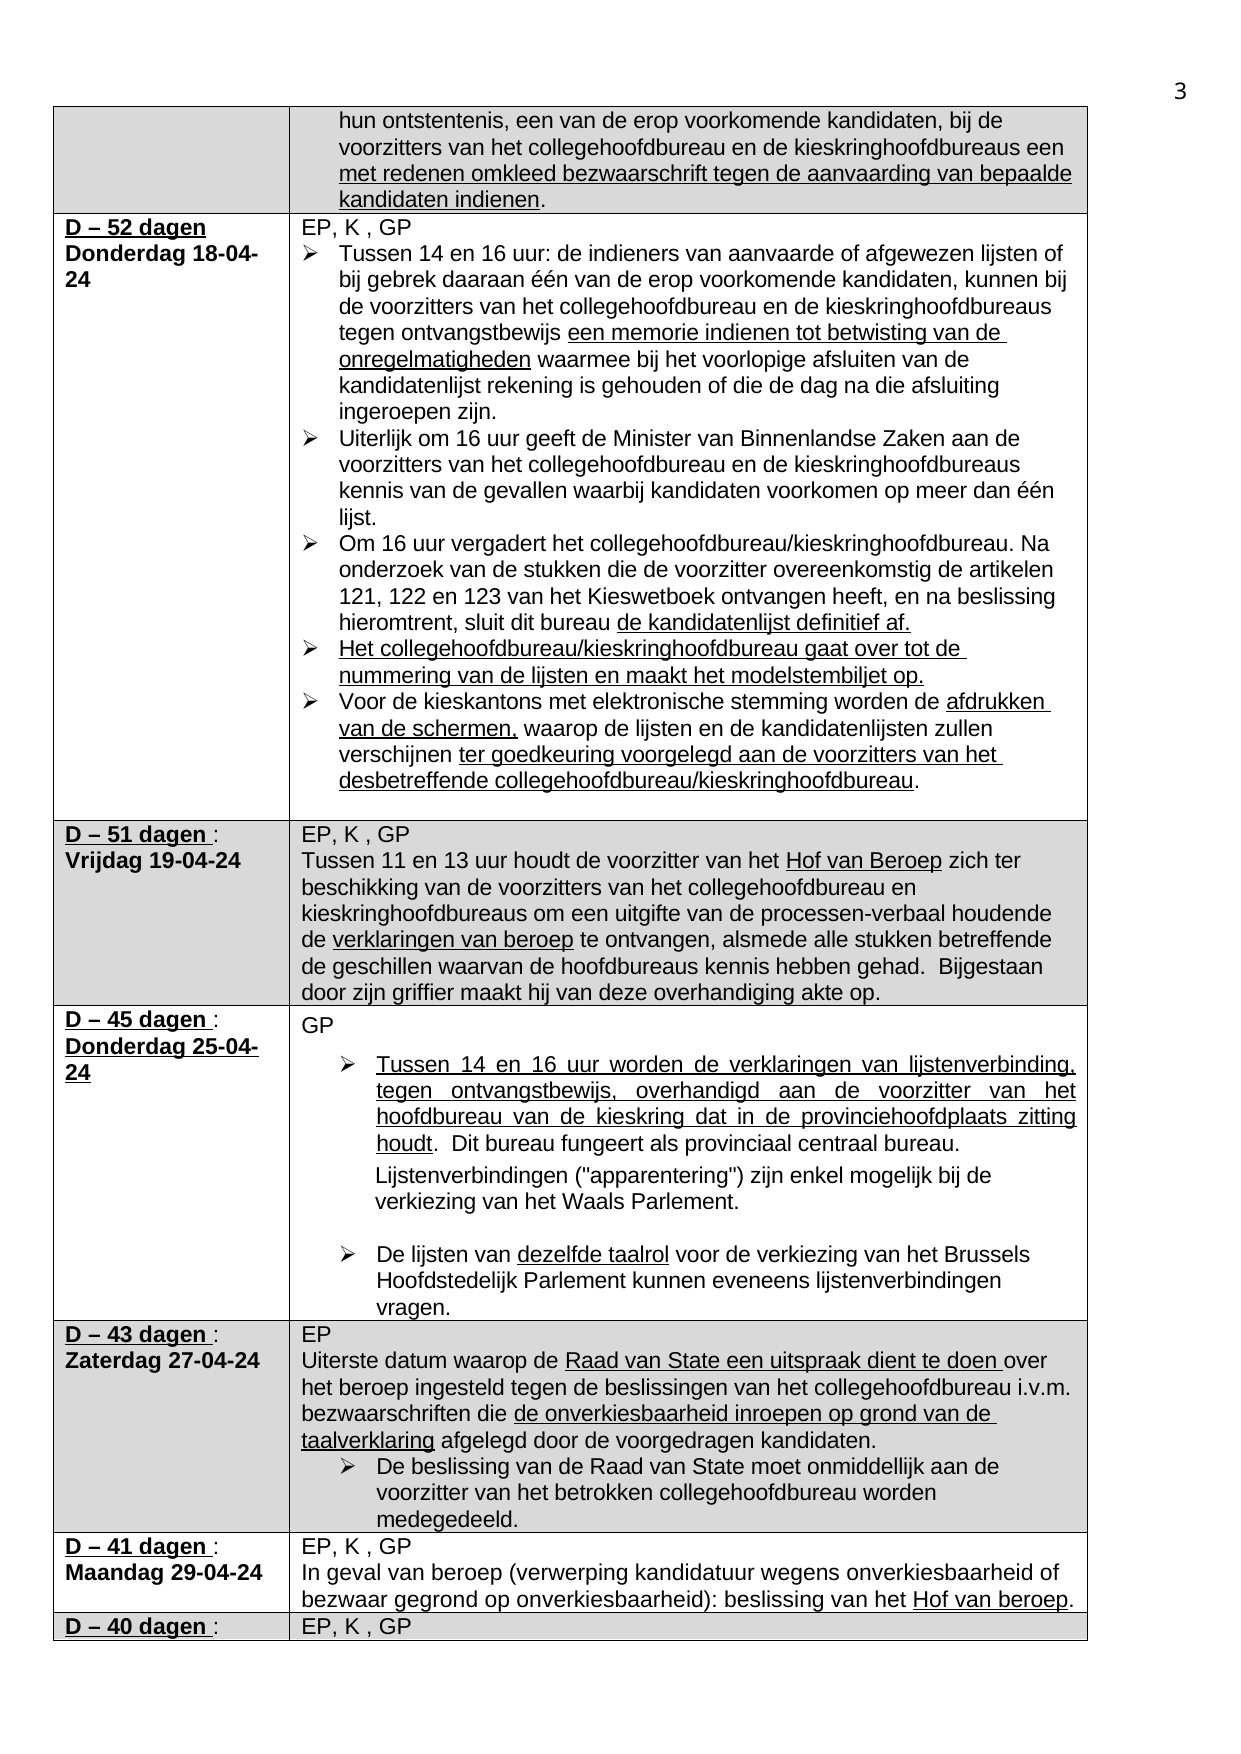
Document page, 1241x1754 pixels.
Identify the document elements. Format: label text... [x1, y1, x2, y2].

table_cell EP, K , GP In geval van beroep (verwerping kandidatuur wegens onverkiesbaarheid of bezwaar gegrond op onverkiesbaarheid): beslissing van het Hof van beroep. [290, 1533, 1087, 1612]
table_cell D – 41 dagen : Maandag 29-04-24 [54, 1533, 289, 1612]
table_cell D – 51 dagen : Vrijdag 19-04-24 [54, 821, 289, 1005]
table_cell EP, K , GP Tussen 11 en 13 uur houdt de voorzitter van het Hof van Beroep zich ter beschikking van de voorzitters van het collegehoofdbureau en kieskringhoofdbureaus om een uitgifte van de processen-verbaal houdende de verklaringen van beroep te ontvangen, alsmede alle stukken betreffende de geschillen waarvan de hoofdbureaus kennis hebben gehad. Bijgestaan door zijn griffier maakt hij van deze overhandiging akte op. [290, 821, 1087, 1005]
table_cell GP Tussen 14 en 16 uur worden de verklaringen van lijstenverbinding, tegen ontvangstbewijs, overhandigd aan de voorzitter van het hoofdbureau van de kieskring dat in de provinciehoofdplaats zitting houdt. Dit bureau fungeert als provinciaal centraal bureau. Lijstenverbindingen ("apparentering") zijn enkel mogelijk bij de verkiezing van het Waals Parlement. De lijsten van dezelfde taalrol voor de verkiezing van het Brussels Hoofdstedelijk Parlement kunnen eveneens lijstenverbindingen vragen. [290, 1006, 1087, 1320]
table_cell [290, 107, 1087, 213]
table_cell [290, 1613, 1087, 1639]
table_cell D – 52 dagen Donderdag 18-04-24 [54, 214, 289, 820]
table_cell D – 45 dagen : Donderdag 25-04-24 [54, 1006, 289, 1320]
table_cell EP, K , GP Tussen 14 en 16 uur: de indieners van aanvaarde of afgewezen lijsten of bij gebrek daaraan één van de erop voorkomende kandidaten, kunnen bij de voorzitters van het collegehoofdbureau en de kieskringhoofdbureaus tegen ontvangstbewijs een memorie indienen tot betwisting van de onregelmatigheden waarmee bij het voorlopige afsluiten van de kandidatenlijst rekening is gehouden of die de dag na die afsluiting ingeroepen zijn. Uiterlijk om 16 uur geeft de Minister van Binnenlandse Zaken aan de voorzitters van het collegehoofdbureau en de kieskringhoofdbureaus kennis van de gevallen waarbij kandidaten voorkomen op meer dan één lijst. Om 16 uur vergadert het collegehoofdbureau/kieskringhoofdbureau. Na onderzoek van de stukken die de voorzitter overeenkomstig de artikelen 121, 122 en 123 van het Kieswetboek ontvangen heeft, en na beslissing hieromtrent, sluit dit bureau de kandidatenlijst definitief af. Het collegehoofdbureau/kieskringhoofdbureau gaat over tot de nummering van de lijsten en maakt het modelstembiljet op. Voor de kieskantons met elektronische stemming worden de afdrukken van de schermen, waarop de lijsten en de kandidatenlijsten zullen verschijnen ter goedkeuring voorgelegd aan de voorzitters van het desbetreffende collegehoofdbureau/kieskringhoofdbureau. [290, 214, 1087, 820]
table_cell EP Uiterste datum waarop de Raad van State een uitspraak dient te doen over het beroep ingesteld tegen de beslissingen van het collegehoofdbureau i.v.m. bezwaarschriften die de onverkiesbaarheid inroepen op grond van de taalverklaring afgelegd door de voorgedragen kandidaten. De beslissing van de Raad van State moet onmiddellijk aan de voorzitter van het betrokken collegehoofdbureau worden medegedeeld. [290, 1321, 1087, 1532]
table_cell D – 43 dagen : Zaterdag 27-04-24 [54, 1321, 289, 1532]
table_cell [54, 107, 289, 213]
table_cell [54, 1613, 289, 1639]
